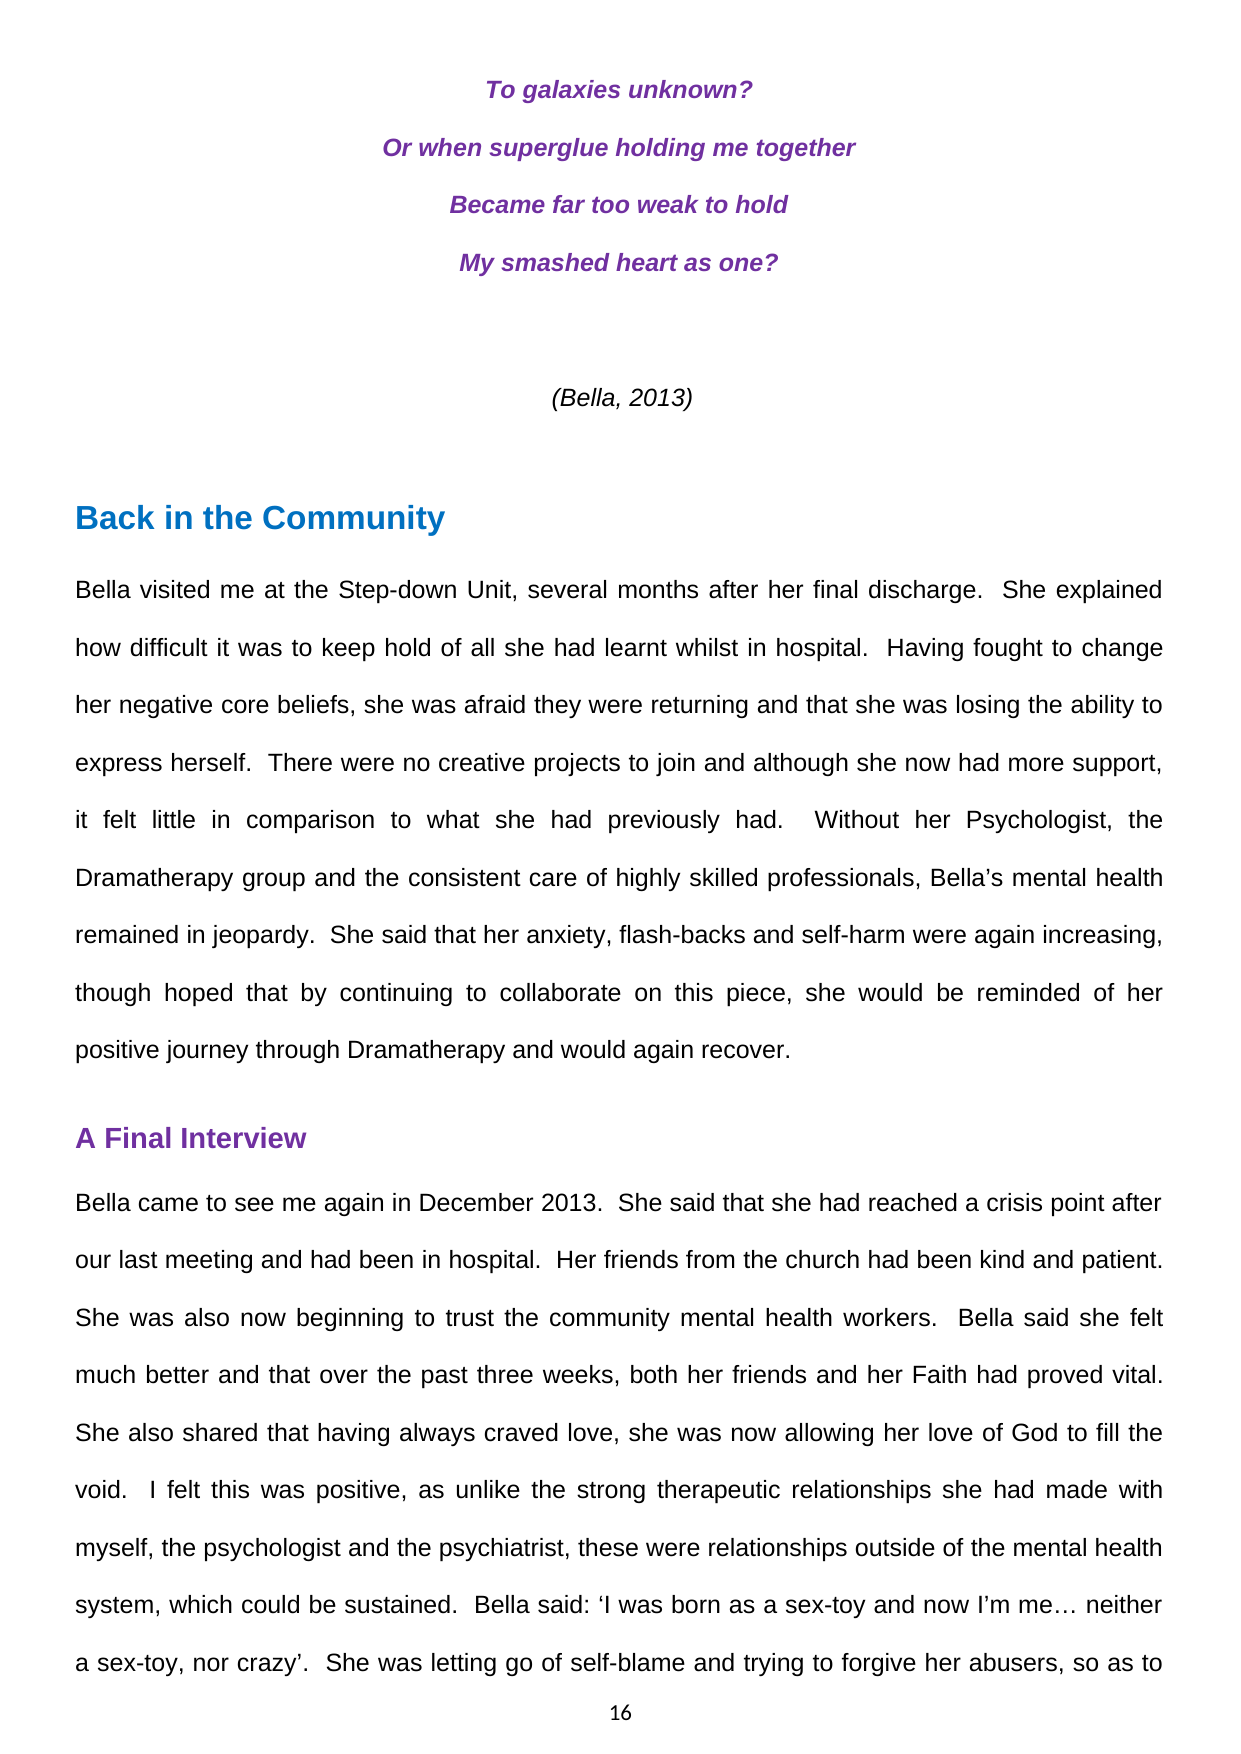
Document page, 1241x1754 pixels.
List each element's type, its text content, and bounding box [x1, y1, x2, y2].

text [75, 1188, 1165, 1677]
text Bella visited me at the Step-down Unit, several months after her final discharge. She explained how difficult it was to keep hold of all she had learnt whilst in hospital. Having fought to change her negative core beliefs, she was afraid they were returning and that she was losing the ability to express herself. There were no creative projects to join and although she now had more support, it felt little in comparison to what she had previously had. Without her Psychologist, the Dramatherapy group and the consistent care of highly skilled professionals, Bella’s mental health remained in jeopardy. She said that her anxiety, flash-backs and self-harm were again increasing, though hoped that by continuing to collaborate on this piece, she would be reminded of her positive journey through Dramatherapy and would again recover. [75, 575, 1165, 1064]
text Became far too weak to hold [75, 190, 1165, 219]
text My smashed heart as one? [75, 247, 1165, 276]
text Or when superglue holding me together [75, 132, 1165, 161]
text (Bella, 2013) [75, 383, 1165, 412]
text To galaxies unknown? [75, 75, 1165, 104]
text Back in the Community [75, 498, 1165, 537]
text A Final Interview [75, 1121, 1165, 1154]
